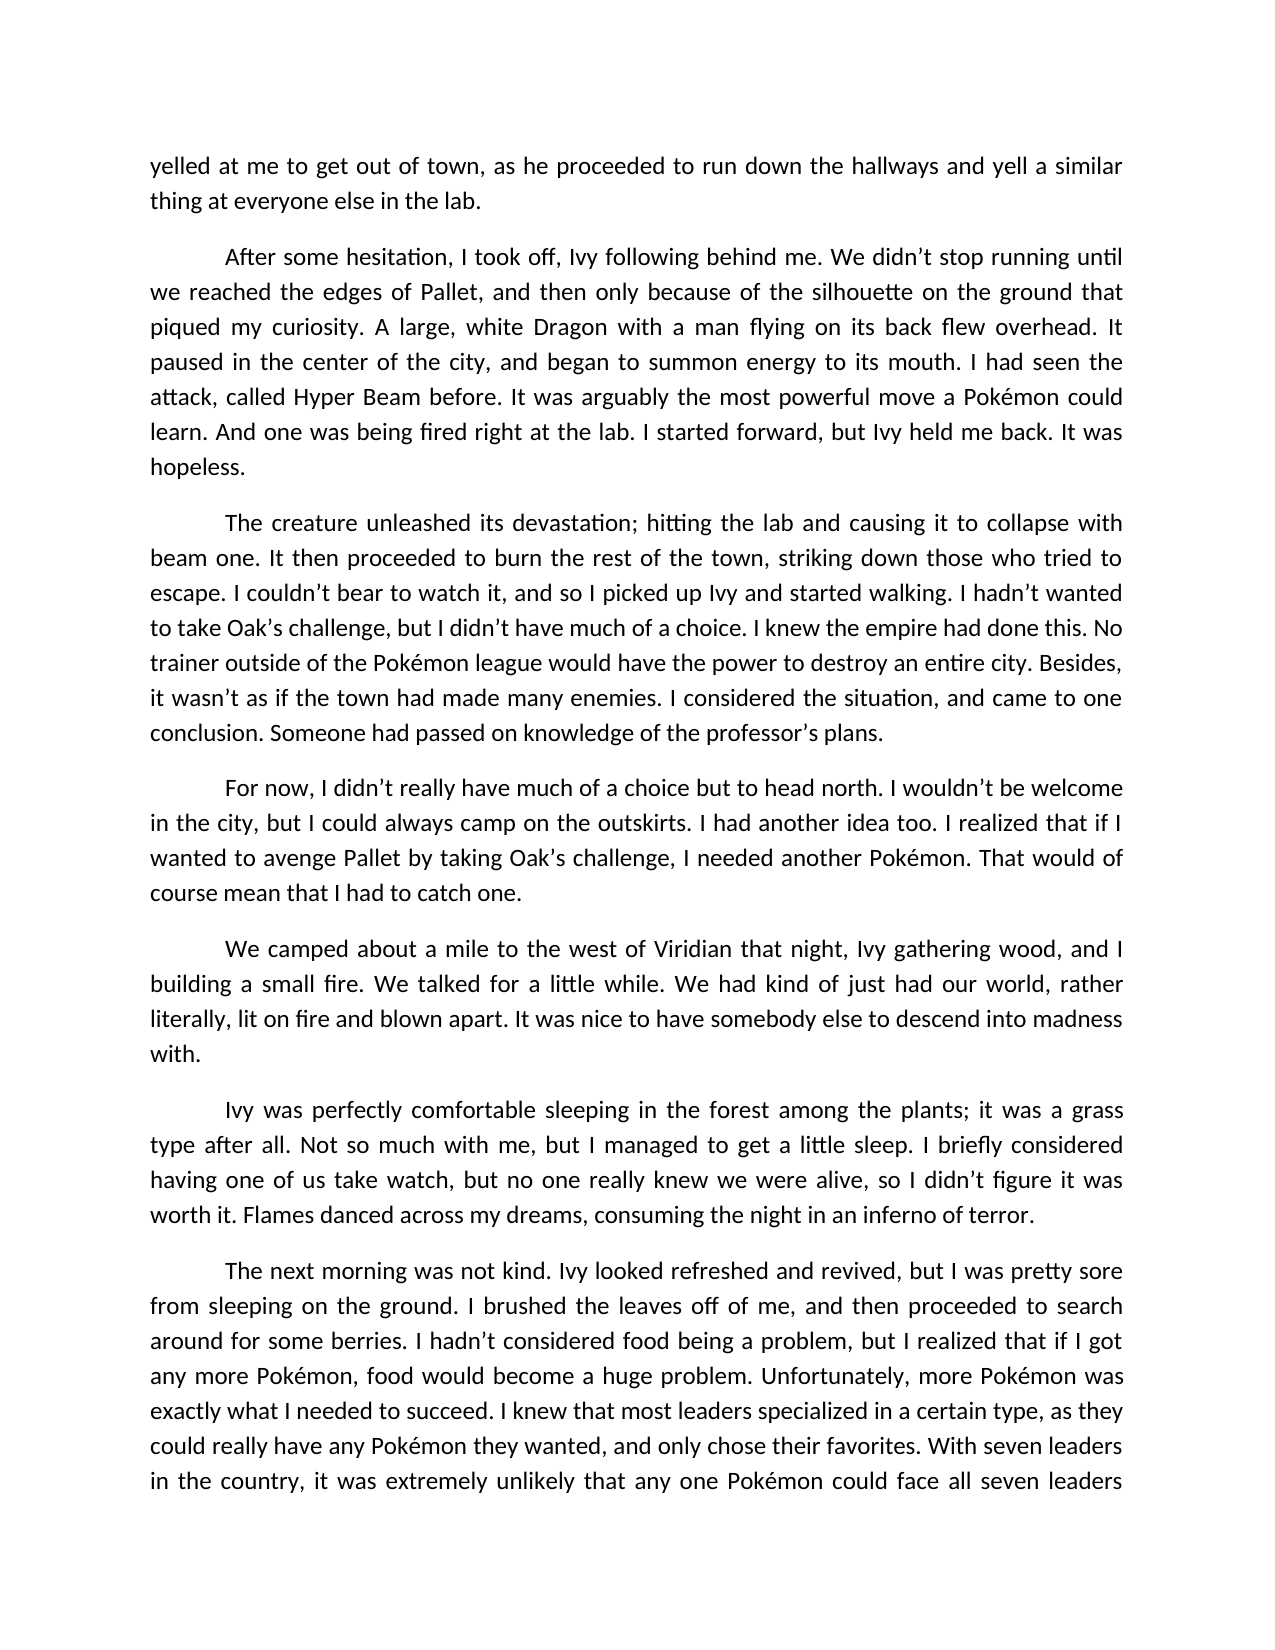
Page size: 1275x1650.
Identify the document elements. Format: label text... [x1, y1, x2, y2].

text Ivy was perfectly comfortable sleeping in the forest among the plants; it was a grass type after all. Not so much with me, but I managed to get a little sleep. I briefly considered having one of us take watch, but no one really knew we were alive, so I didn’t figure it was worth it. Flames danced across my dreams, consuming the night in an inferno of terror. [150, 1094, 1125, 1230]
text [150, 150, 1125, 216]
text For now, I didn’t really have much of a choice but to head north. I wouldn’t be welcome in the city, but I could always camp on the outskirts. I had another idea too. I realized that if I wanted to avenge Pallet by taking Oak’s challenge, I needed another Pokémon. That would of course mean that I had to catch one. [150, 772, 1125, 908]
text The creature unleashed its devastation; hitting the lab and causing it to collapse with beam one. It then proceeded to burn the rest of the town, striking down those who tried to escape. I couldn’t bear to watch it, and so I picked up Ivy and started walking. I hadn’t wanted to take Oak’s challenge, but I didn’t have much of a choice. I knew the empire had done this. No trainer outside of the Pokémon league would have the power to destroy an entire city. Besides, it wasn’t as if the town had made many enemies. I considered the situation, and came to one conclusion. Someone had passed on knowledge of the professor’s plans. [150, 507, 1125, 747]
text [150, 1255, 1125, 1496]
text After some hesitation, I took off, Ivy following behind me. We didn’t stop running until we reached the edges of Pallet, and then only because of the silhouette on the ground that piqued my curiosity. A large, white Dragon with a man flying on its back flew overhead. It paused in the center of the city, and began to summon energy to its mouth. I had seen the attack, called Hyper Beam before. It was arguably the most powerful move a Pokémon could learn. And one was being fired right at the lab. I started forward, but Ivy held me back. It was hopeless. [150, 241, 1125, 481]
text We camped about a mile to the west of Viridian that night, Ivy gathering wood, and I building a small fire. We talked for a little while. We had kind of just had our world, rather literally, lit on fire and blown apart. It was nice to have somebody else to descend into madness with. [150, 933, 1125, 1069]
